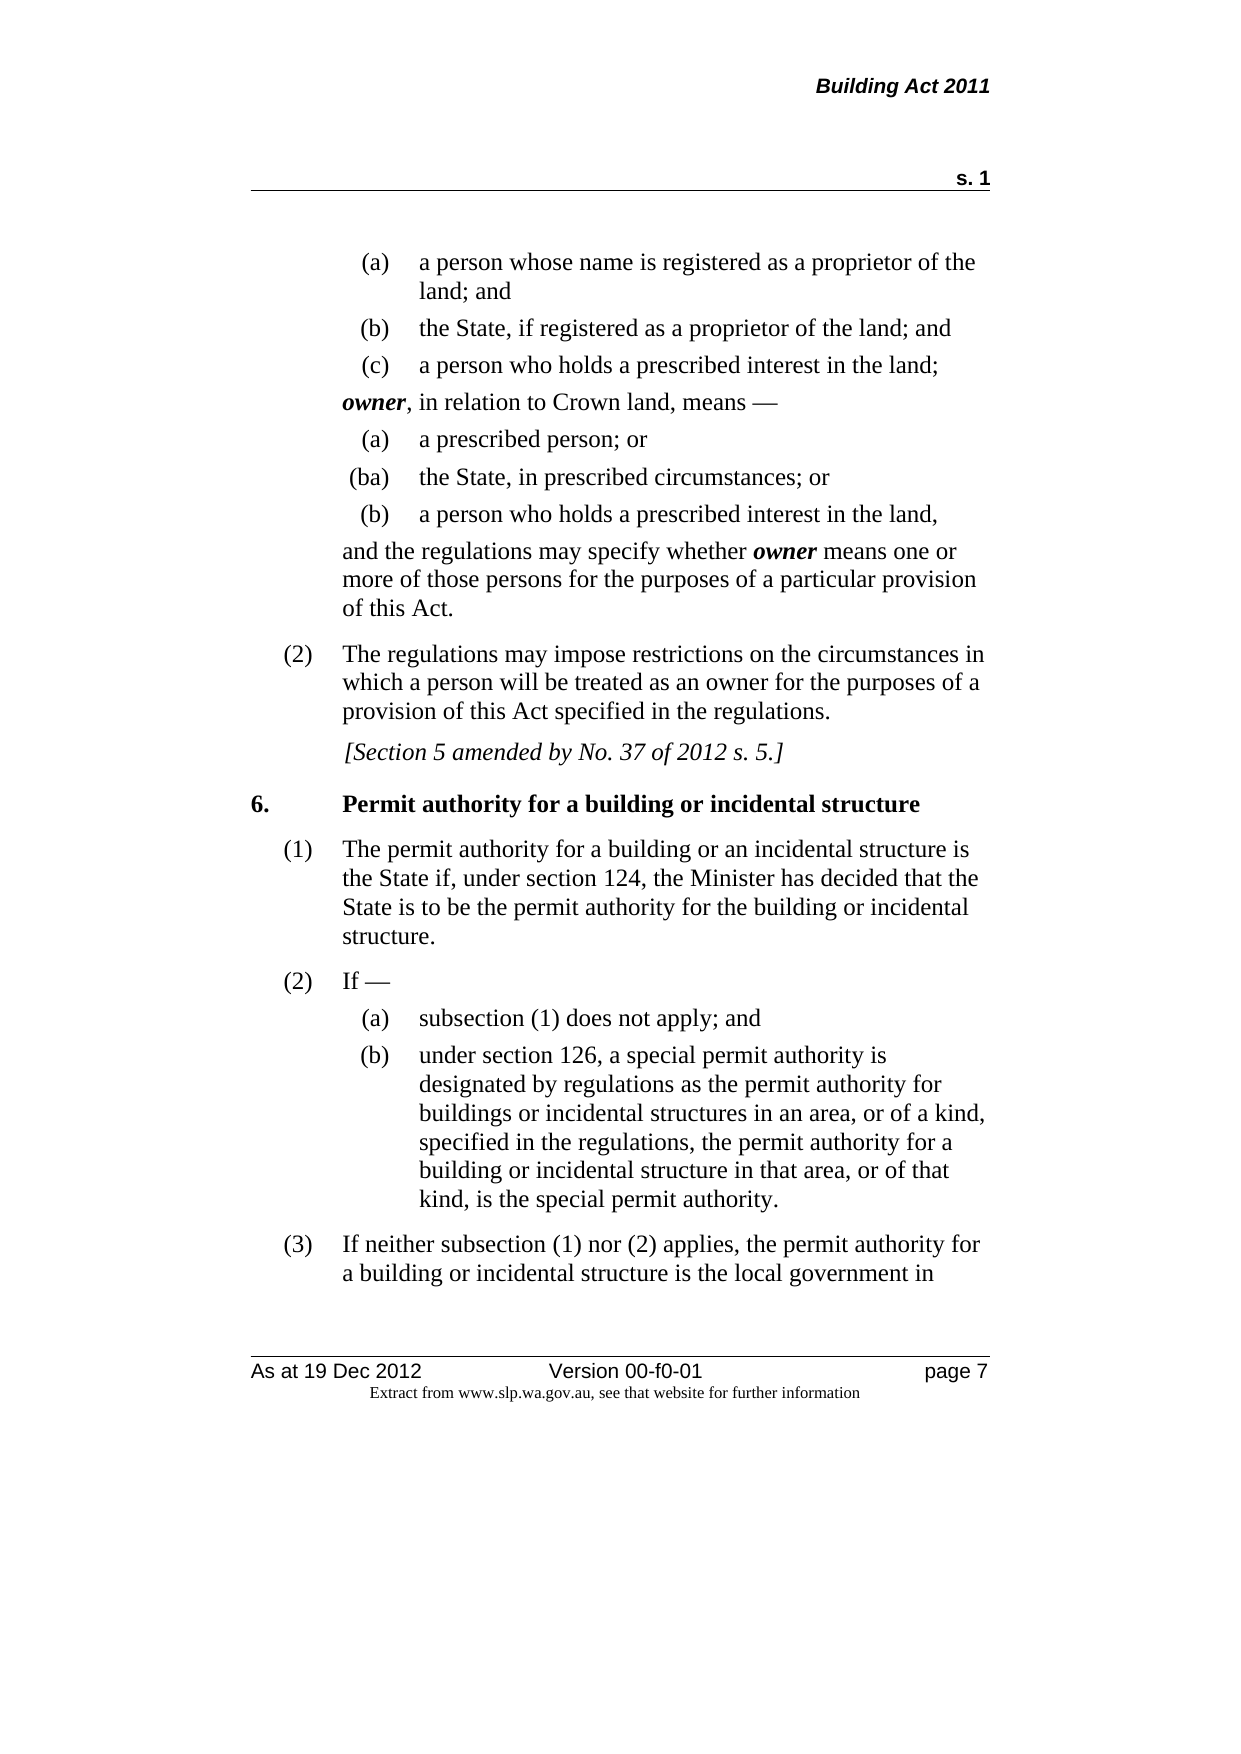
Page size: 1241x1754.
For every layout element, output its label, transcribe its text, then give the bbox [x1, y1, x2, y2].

text (c) a person who holds a prescribed interest in the land; [251, 350, 990, 379]
text and the regulations may specify whether owner means one or more of those persons for the purposes of a particular provision of this Act. [251, 536, 990, 622]
text (ba) the State, in prescribed circumstances; or [251, 462, 990, 490]
text (1) The permit authority for a building or an incidental structure is the State if, under section 124, the Minister has decided that the State is to be the permit authority for the building or incidental structure. [251, 834, 990, 949]
text (b) under section 126, a special permit authority is designated by regulations as the permit authority for buildings or incidental structures in an area, or of a kind, specified in the regulations, the permit authority for a building or incidental structure in that area, or of that kind, is the special permit authority. [251, 1040, 990, 1213]
text (b) the State, if registered as a proprietor of the land; and [251, 313, 990, 342]
text (a) a prescribed person; or [251, 424, 990, 453]
text owner, in relation to Crown land, means — [251, 387, 990, 416]
text (a) subsection (1) does not apply; and [251, 1003, 990, 1032]
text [251, 1229, 990, 1287]
text (2) The regulations may impose restrictions on the circumstances in which a person will be treated as an owner for the purposes of a provision of this Act specified in the regulations. [251, 639, 990, 725]
text (b) a person who holds a prescribed interest in the land, [251, 499, 990, 527]
subtitle 6. Permit authority for a building or incidental structure [251, 789, 990, 818]
text (2) If — [251, 966, 990, 995]
text [Section 5 amended by No. 37 of 2012 s. 5.] [251, 737, 990, 766]
text (a) a person whose name is registered as a proprietor of the land; and [251, 247, 990, 305]
